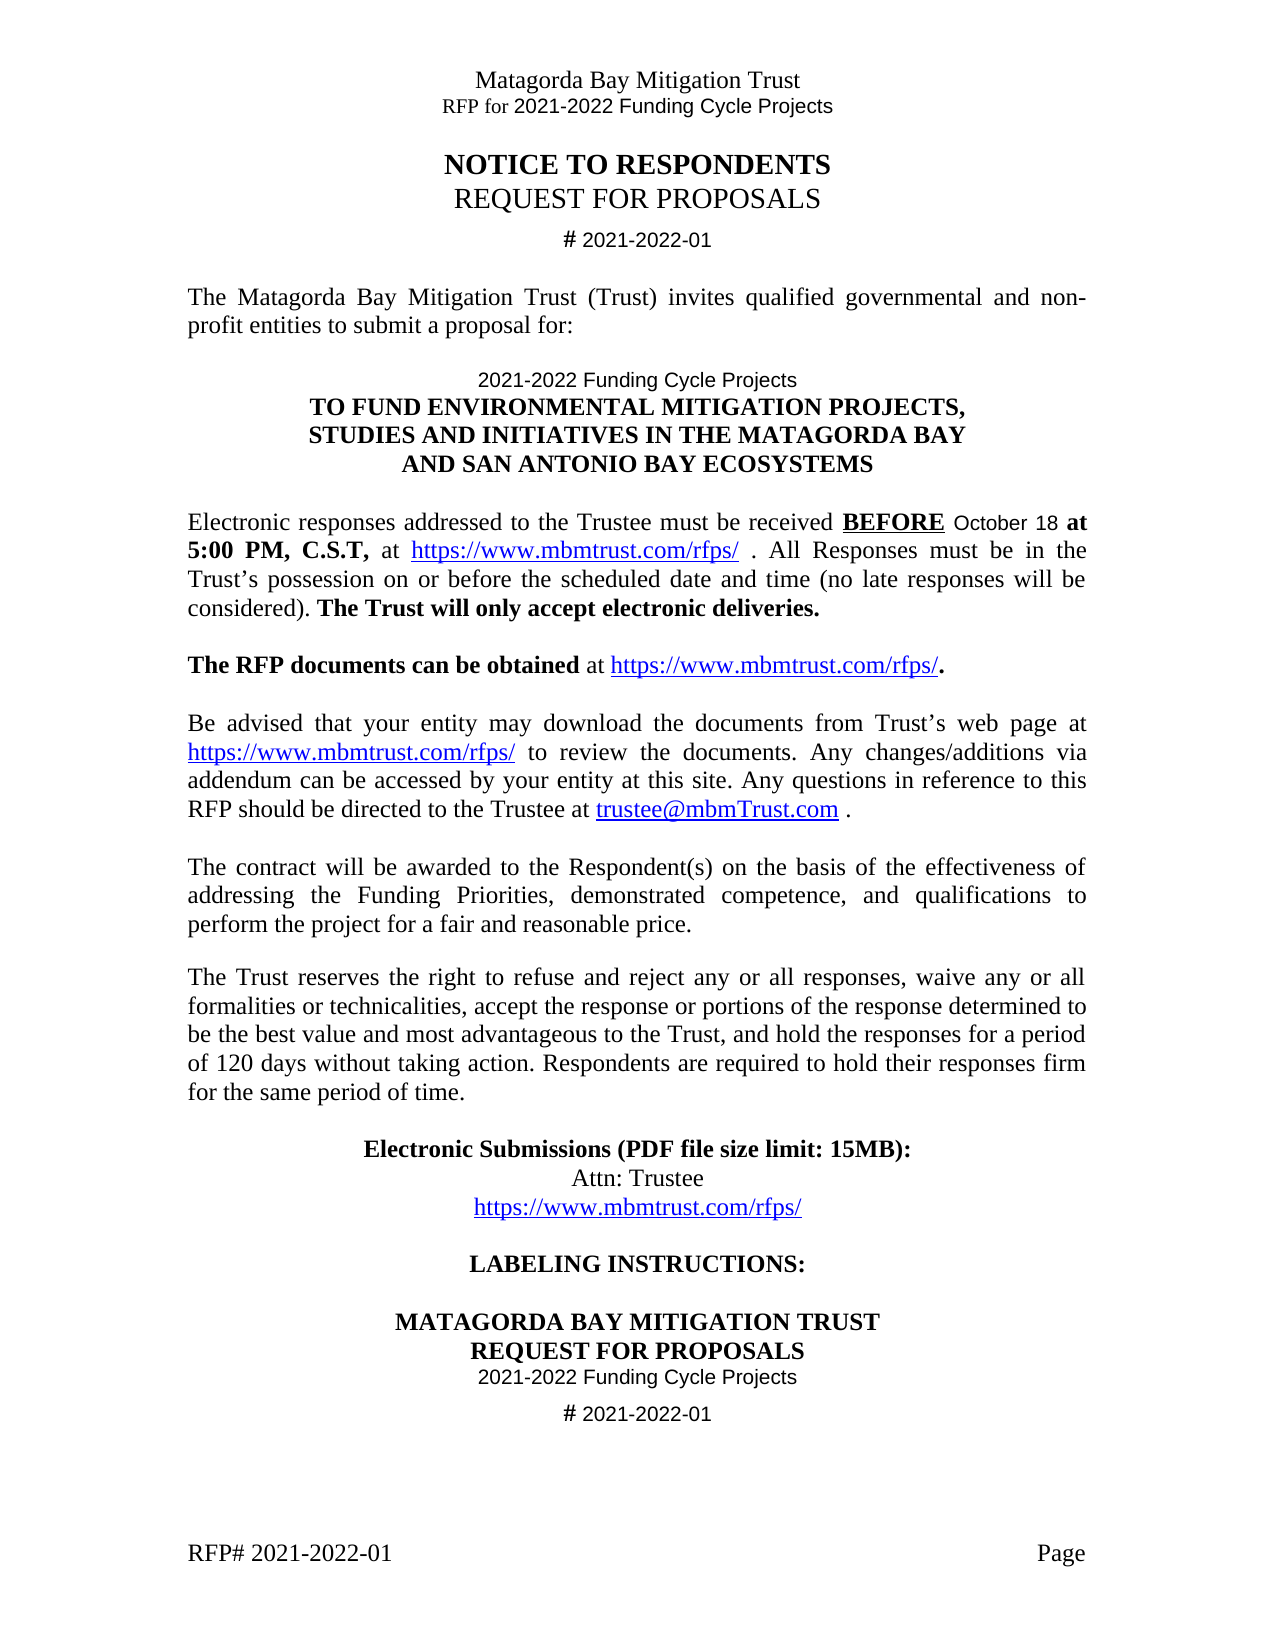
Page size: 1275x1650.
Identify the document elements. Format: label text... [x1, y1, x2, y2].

text REQUEST FOR PROPOSALS [187, 1336, 1087, 1364]
text The Matagorda Bay Mitigation Trust (Trust) invites qualified governmental and non-profit entities to submit a proposal for: [187, 282, 1087, 339]
text Electronic responses addressed to the Trustee must be received BEFORE at 5:00 PM, C.S.T, at https://www.mbmtrust.com/rfps/ . All Responses must be in the Trust’s possession on or before the scheduled date and time (no late responses will be considered). The Trust will only accept electronic deliveries. [187, 507, 1087, 622]
text MATAGORDA BAY MITIGATION TRUST [187, 1307, 1087, 1336]
text STUDIES AND INITIATIVES IN THE MATAGORDA BAY [187, 421, 1087, 449]
text The contract will be awarded to the Respondent(s) on the basis of the effectiveness of addressing the Funding Priorities, demonstrated competence, and qualifications to perform the project for a fair and reasonable price. [187, 852, 1087, 938]
text LABELING INSTRUCTIONS: [187, 1249, 1087, 1278]
text # [187, 214, 1087, 255]
text The Trust reserves the right to refuse and reject any or all responses, waive any or all formalities or technicalities, accept the response or portions of the response determined to be the best value and most advantageous to the Trust, and hold the responses for a period of 120 days without taking action. Respondents are required to hold their responses firm for the same period of time. [187, 962, 1087, 1106]
text AND SAN ANTONIO BAY ECOSYSTEMS [187, 449, 1087, 478]
text TO FUND ENVIRONMENTAL MITIGATION PROJECTS, [187, 392, 1087, 421]
text Electronic Submissions (PDF file size limit: 15MB): [187, 1134, 1087, 1163]
text The RFP documents can be obtained at https://www.mbmtrust.com/rfps/. [187, 651, 1087, 679]
subtitle NOTICE TO RESPONDENTS [187, 147, 1087, 181]
text REQUEST FOR PROPOSALS [187, 181, 1087, 214]
text Attn: Trustee [187, 1163, 1087, 1192]
text https://www.mbmtrust.com/rfps/ [187, 1192, 1087, 1221]
text Be advised that your entity may download the documents from Trust’s web page at https://www.mbmtrust.com/rfps/ to review the documents. Any changes/additions via addendum can be accessed by your entity at this site. Any questions in reference to this RFP should be directed to the Trustee at trustee@mbmTrust.com . [187, 708, 1087, 823]
text # [187, 1388, 1087, 1429]
